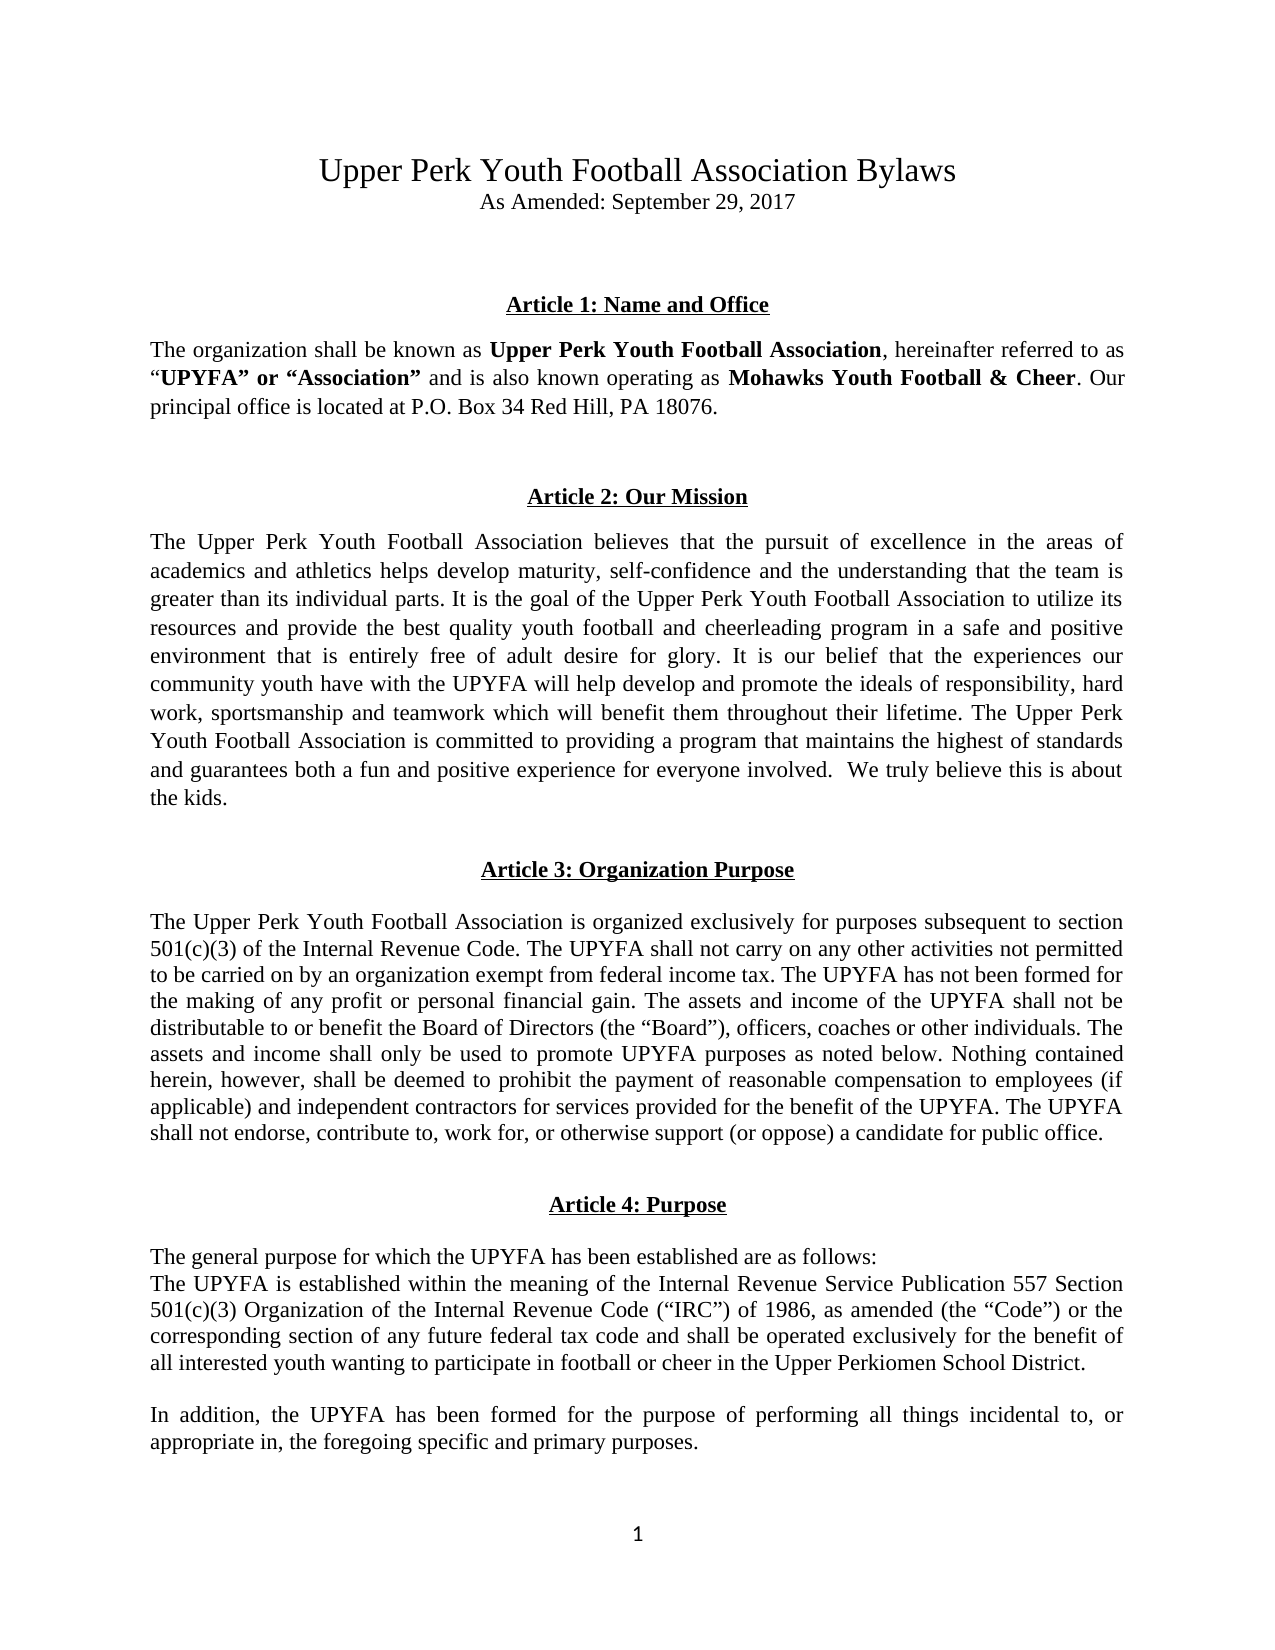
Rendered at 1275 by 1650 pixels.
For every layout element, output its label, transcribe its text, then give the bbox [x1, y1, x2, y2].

text Article 1: Name and Office [150, 291, 1125, 317]
text Article 3: Organization Purpose [150, 856, 1125, 882]
text The organization shall be known as Upper Perk Youth Football Association, hereinafter referred to as “UPYFA” or “Association” and is also known operating as Mohawks Youth Football & Cheer. Our principal office is located at P.O. Box 34 Red Hill, PA 18076. [150, 336, 1125, 419]
text Upper Perk Youth Football Association Bylaws [150, 150, 1125, 188]
text In addition, the UPYFA has been formed for the purpose of performing all things incidental to, or appropriate in, the foregoing specific and primary purposes. [150, 1401, 1125, 1454]
text Article 2: Our Mission [150, 483, 1125, 509]
text As Amended: September 29, 2017 [150, 188, 1125, 215]
text Article 4: Purpose [150, 1191, 1125, 1217]
text The Upper Perk Youth Football Association believes that the pursuit of excellence in the areas of academics and athletics helps develop maturity, self-confidence and the understanding that the team is greater than its individual parts. It is the goal of the Upper Perk Youth Football Association to utilize its resources and provide the best quality youth football and cheerleading program in a safe and positive environment that is entirely free of adult desire for glory. It is our belief that the experiences our community youth have with the UPYFA will help develop and promote the ideals of responsibility, hard work, sportsmanship and teamwork which will benefit them throughout their lifetime. The Upper Perk Youth Football Association is committed to providing a program that maintains the highest of standards and guarantees both a fun and positive experience for everyone involved. We truly believe this is about the kids. [150, 528, 1125, 811]
text The UPYFA is established within the meaning of the Internal Revenue Service Publication 557 Section 501(c)(3) Organization of the Internal Revenue Code (“IRC”) of 1986, as amended (the “Code”) or the corresponding section of any future federal tax code and shall be operated exclusively for the benefit of all interested youth wanting to participate in football or cheer in the Upper Perkiomen School District. [150, 1270, 1125, 1375]
text The general purpose for which the UPYFA has been established are as follows: [150, 1243, 1125, 1270]
text The Upper Perk Youth Football Association is organized exclusively for purposes subsequent to section 501(c)(3) of the Internal Revenue Code. The UPYFA shall not carry on any other activities not permitted to be carried on by an organization exempt from federal income tax. The UPYFA has not been formed for the making of any profit or personal financial gain. The assets and income of the UPYFA shall not be distributable to or benefit the Board of Directors (the “Board”), officers, coaches or other individuals. The assets and income shall only be used to promote UPYFA purposes as noted below. Nothing contained herein, however, shall be deemed to prohibit the payment of reasonable compensation to employees (if applicable) and independent contractors for services provided for the benefit of the UPYFA. The UPYFA shall not endorse, contribute to, work for, or otherwise support (or oppose) a candidate for public office. [150, 908, 1125, 1146]
